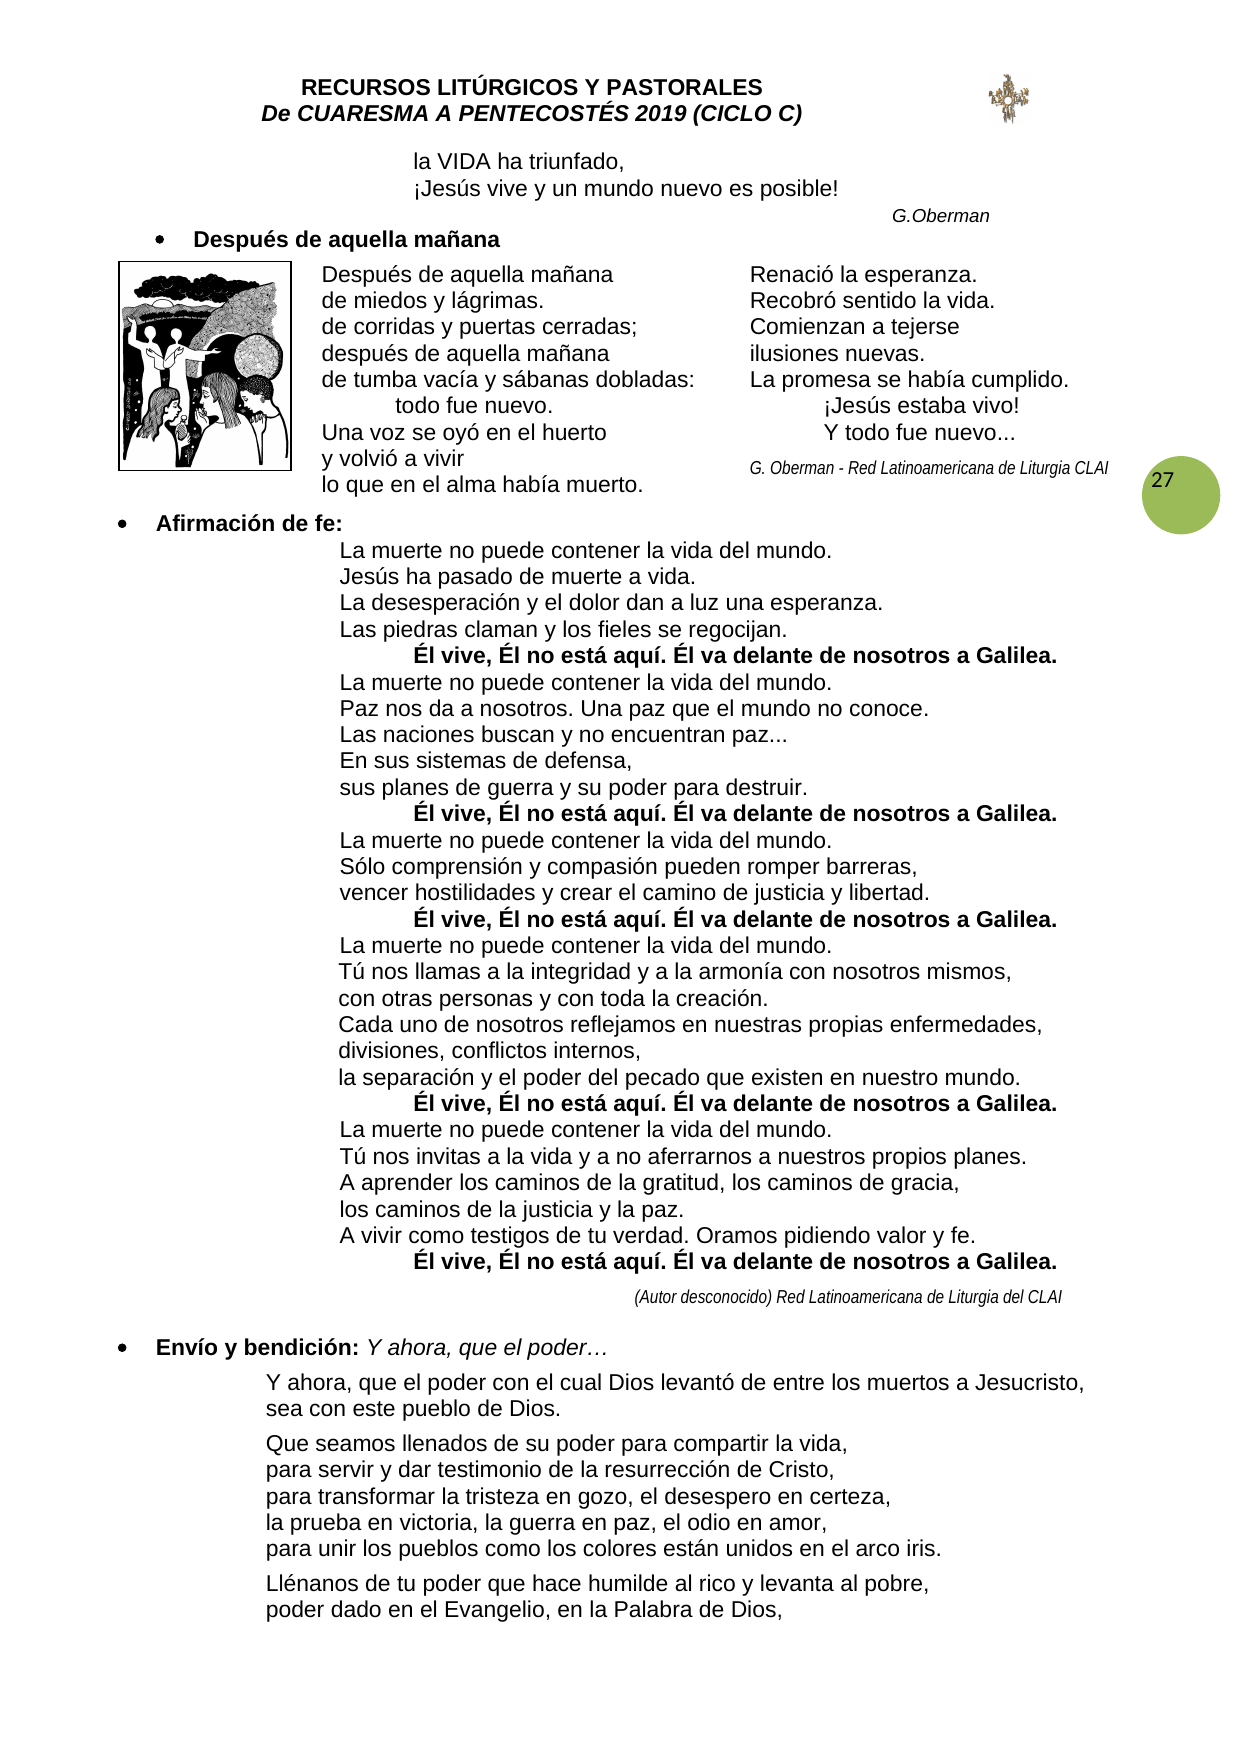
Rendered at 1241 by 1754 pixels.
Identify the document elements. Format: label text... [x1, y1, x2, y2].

text Tú nos llamas a la integridad y a la armonía con nosotros mismos, [338, 958, 1122, 985]
list Afirmación de fe: [118, 510, 1122, 537]
list Después de aquella mañana [156, 226, 1122, 252]
text sus planes de guerra y su poder para destruir. [339, 774, 1122, 800]
text Paz nos da a nosotros. Una paz que el mundo no conoce. [339, 695, 1122, 721]
text A vivir como testigos de tu verdad. Oramos pidiendo valor y fe. [339, 1222, 1122, 1248]
table_header Renació la esperanza. Recobró sentido la vida. Comienzan a tejerse ilusiones nuevas. La promesa se había cumplido. ¡Jesús estaba vivo! Y todo fue nuevo... G. Oberman - Red Latinoamericana de Liturgia CLAI [738, 261, 1126, 498]
text Las piedras claman y los fieles se regocijan. [339, 616, 1122, 642]
text la separación y el poder del pecado que existen en nuestro mundo. [338, 1064, 1122, 1090]
text Él vive, Él no está aquí. Él va delante de nosotros a Galilea. [191, 642, 1122, 668]
text La muerte no puede contener la vida del mundo. [191, 932, 1122, 958]
text para servir y dar testimonio de la resurrección de Cristo, [266, 1456, 1122, 1483]
text los caminos de la justicia y la paz. [339, 1196, 1122, 1222]
text La muerte no puede contener la vida del mundo. [339, 827, 1122, 853]
text sea con este pueblo de Dios. [266, 1395, 1122, 1422]
text Tú nos invitas a la vida y a no aferrarnos a nuestros propios planes. [339, 1143, 1122, 1169]
text para unir los pueblos como los colores están unidos en el arco iris. [266, 1535, 1122, 1562]
text Jesús ha pasado de muerte a vida. [339, 563, 1122, 589]
text La muerte no puede contener la vida del mundo. [339, 537, 1122, 563]
text En sus sistemas de defensa, [339, 747, 1122, 774]
text vencer hostilidades y crear el camino de justicia y libertad. [339, 879, 1122, 906]
picture [988, 73, 1032, 125]
text la prueba en victoria, la guerra en paz, el odio en amor, [266, 1509, 1122, 1535]
text Y ahora, que el poder con el cual Dios levantó de entre los muertos a Jesucristo, [266, 1369, 1122, 1395]
text Él vive, Él no está aquí. Él va delante de nosotros a Galilea. [191, 1090, 1122, 1116]
table_header Después de aquella mañana de miedos y lágrimas. de corridas y puertas cerradas; después de aquella mañana de tumba vacía y sábanas dobladas: todo fue nuevo. Una voz se oyó en el huerto y volvió a vivir lo que en el alma había muerto. [310, 261, 738, 498]
text La muerte no puede contener la vida del mundo. [339, 668, 1122, 695]
text para transformar la tristeza en gozo, el desespero en certeza, [266, 1483, 1122, 1509]
text (Autor desconocido) Red Latinoamericana de Liturgia del CLAI [487, 1283, 1122, 1308]
text Sólo comprensión y compasión pueden romper barreras, [339, 853, 1122, 879]
text con otras personas y con toda la creación. [338, 985, 1122, 1011]
text A aprender los caminos de la gratitud, los caminos de gracia, [339, 1169, 1122, 1196]
text Él vive, Él no está aquí. Él va delante de nosotros a Galilea. [191, 1248, 1122, 1274]
text divisiones, conflictos internos, [338, 1037, 1122, 1064]
text Él vive, Él no está aquí. Él va delante de nosotros a Galilea. [191, 800, 1122, 827]
list G.Oberman [892, 201, 1122, 226]
text La desesperación y el dolor dan a luz una esperanza. [339, 589, 1122, 616]
text Llénanos de tu poder que hace humilde al rico y levanta al pobre, [266, 1570, 1122, 1596]
text poder dado en el Evangelio, en la Palabra de Dios, [266, 1596, 1122, 1623]
text Él vive, Él no está aquí. Él va delante de nosotros a Galilea. [191, 906, 1122, 932]
picture [120, 262, 290, 470]
text Las naciones buscan y no encuentran paz... [339, 721, 1122, 747]
list Envío y bendición: Y ahora, que el poder… [118, 1334, 1122, 1361]
text Que seamos llenados de su poder para compartir la vida, [266, 1430, 1122, 1456]
table_header [107, 261, 310, 498]
text Cada uno de nosotros reflejamos en nuestras propias enfermedades, [338, 1011, 1122, 1037]
text La muerte no puede contener la vida del mundo. [339, 1116, 1122, 1143]
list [413, 148, 1122, 201]
